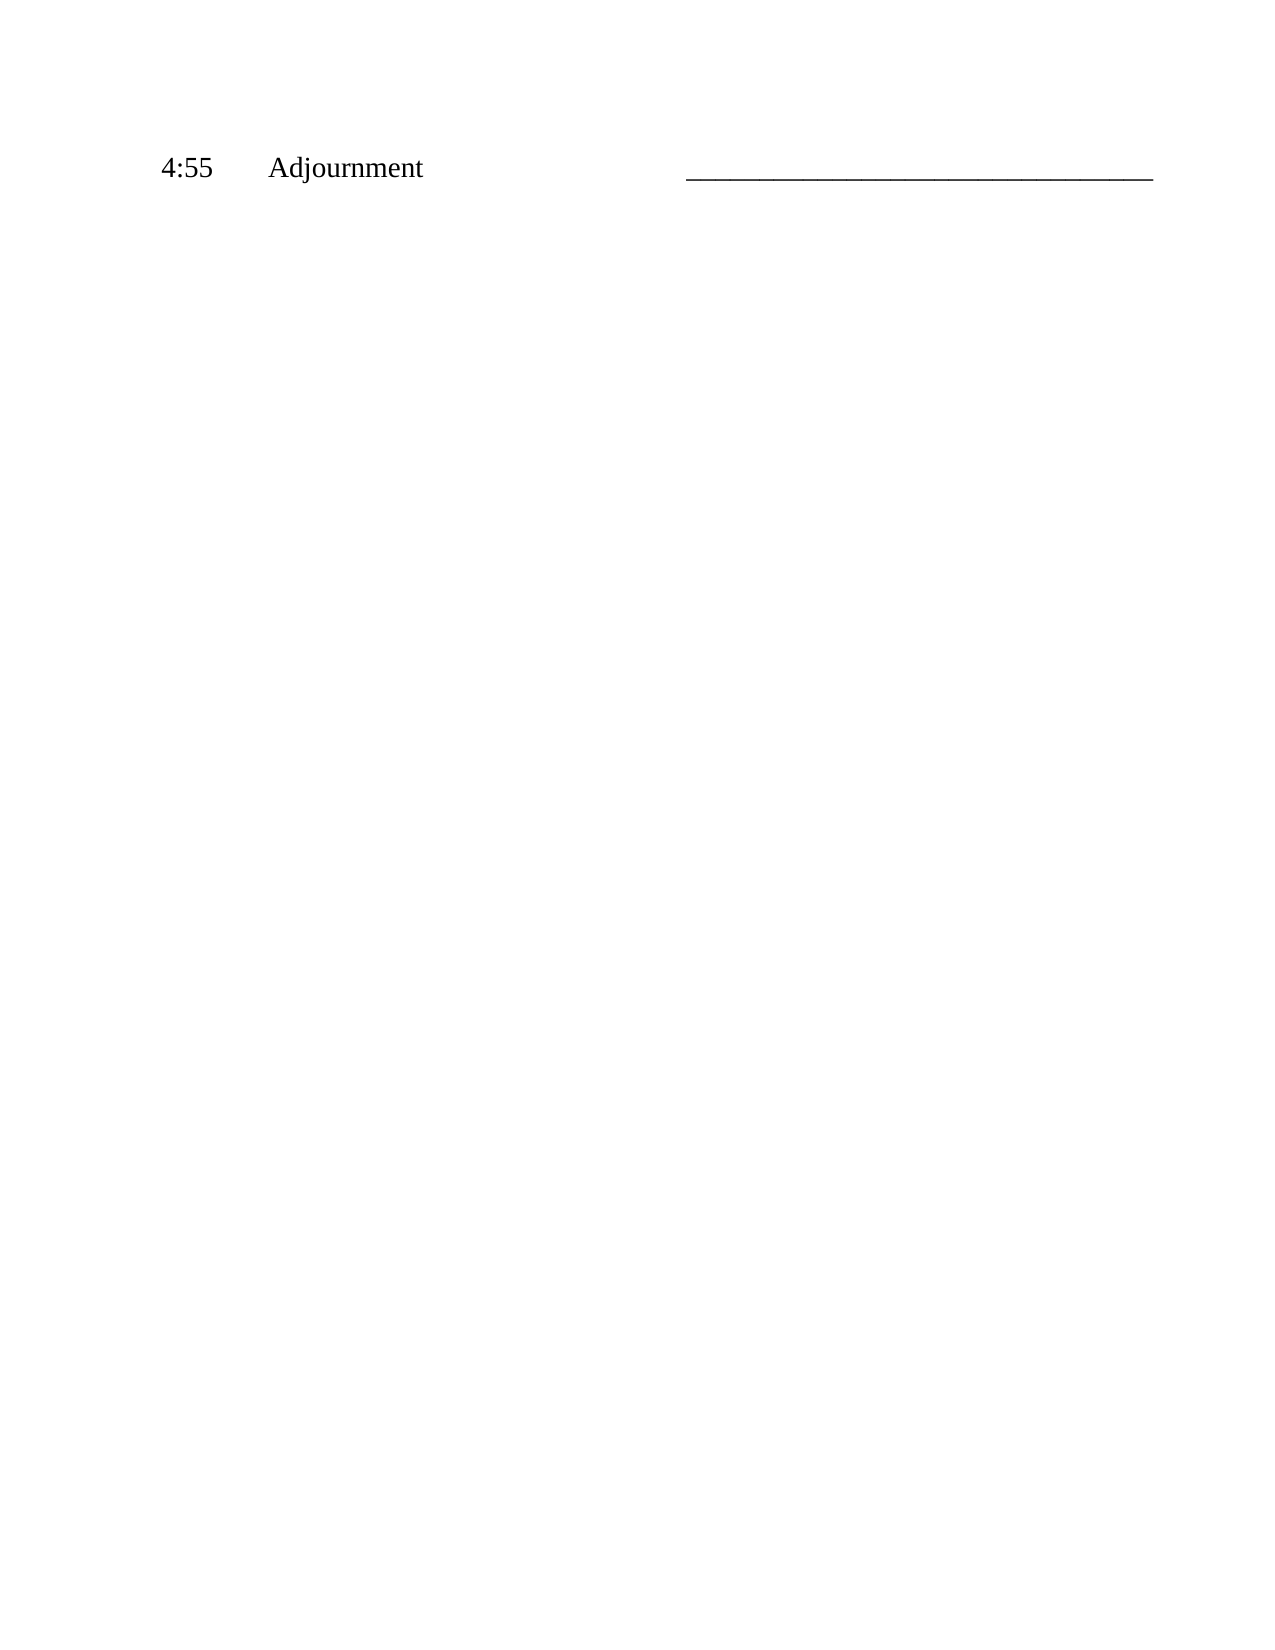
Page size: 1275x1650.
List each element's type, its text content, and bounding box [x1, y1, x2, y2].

table_cell 4:55 [150, 150, 257, 192]
table_cell Adjournment [257, 150, 675, 192]
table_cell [675, 150, 1173, 192]
